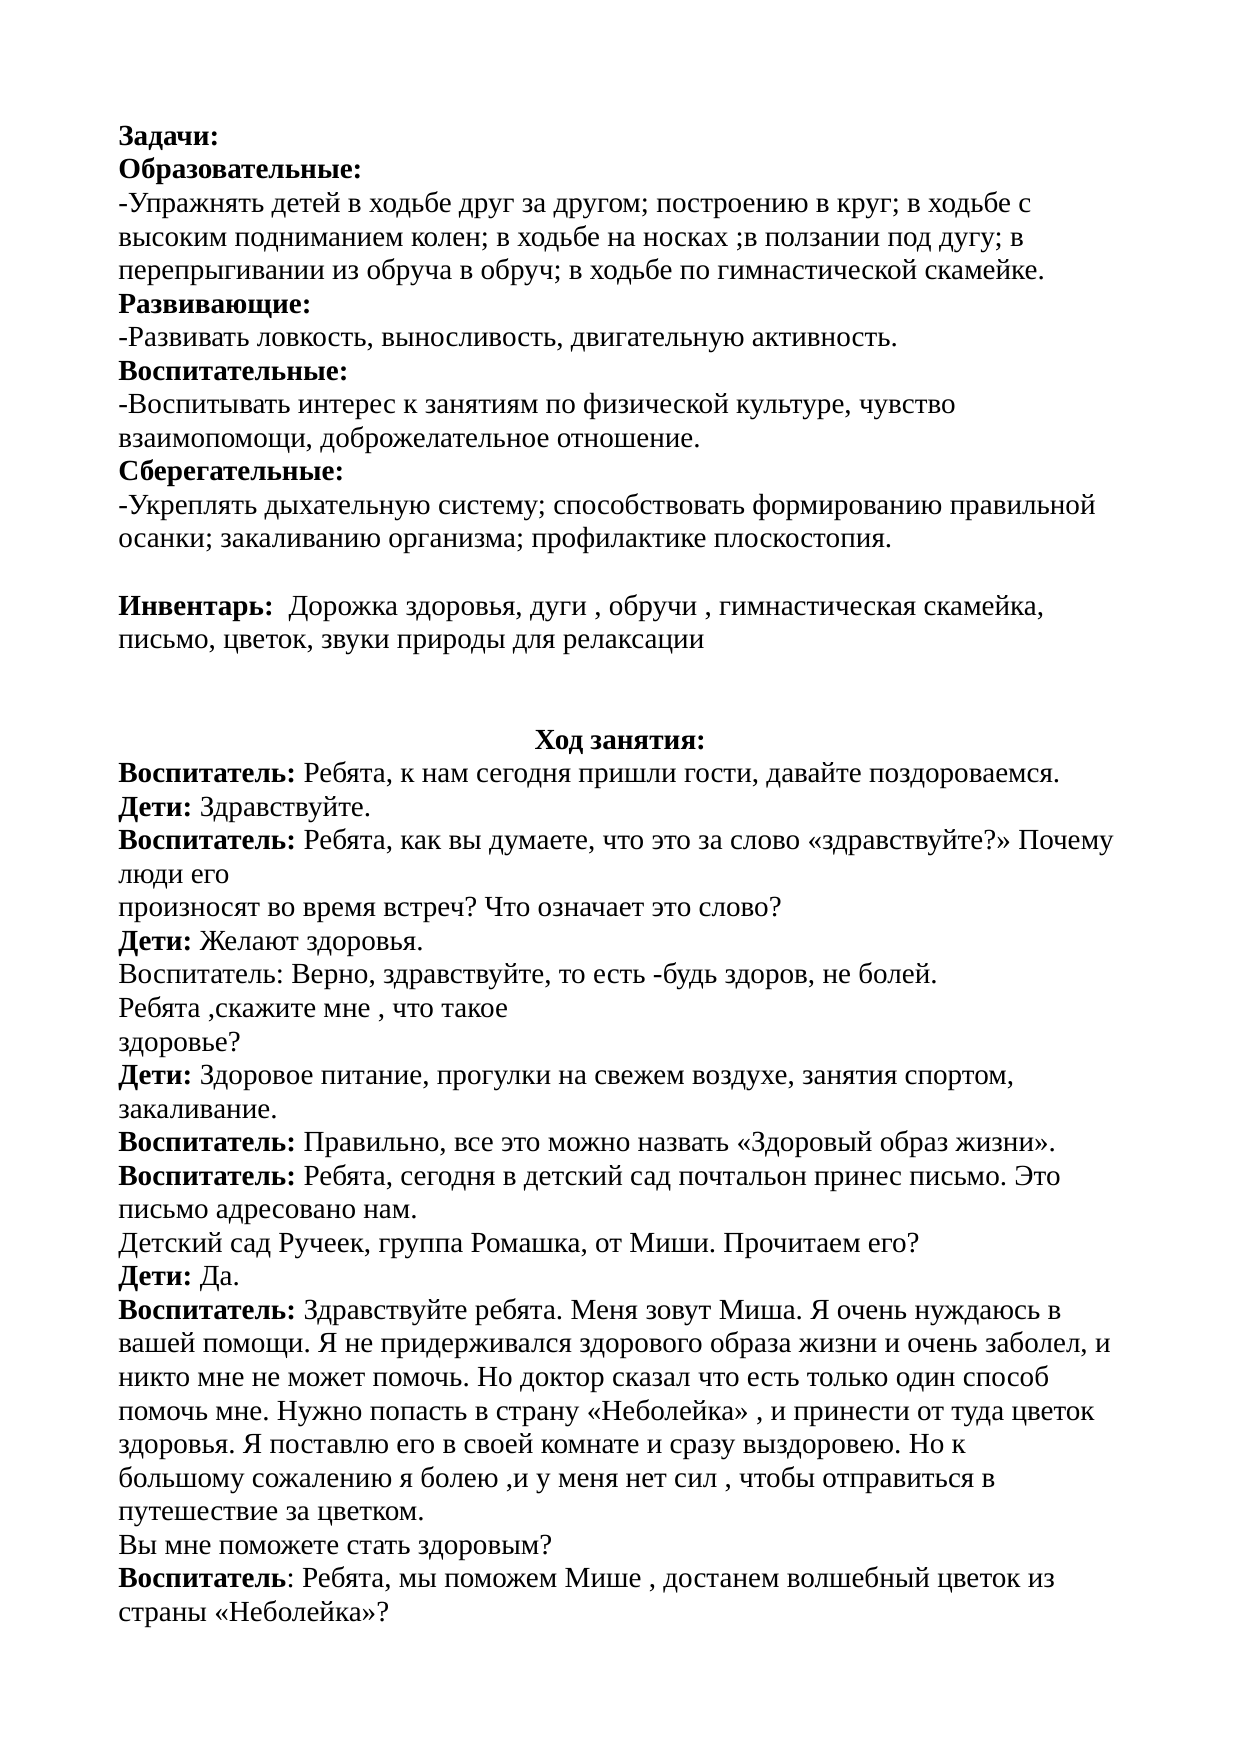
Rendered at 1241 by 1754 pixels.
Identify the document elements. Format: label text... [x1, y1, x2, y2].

text Воспитатель: Ребята, мы поможем Мише , достанем волшебный цветок из страны «Неболейка»? [118, 1560, 1122, 1627]
text Ход занятия: [118, 722, 1122, 755]
text Сберегательные: [118, 453, 1122, 487]
text Воспитатель: Правильно, все это можно назвать «Здоровый образ жизни». [118, 1124, 1122, 1158]
text Детский сад Ручеек, группа Ромашка, от Миши. Прочитаем его? [118, 1225, 1122, 1258]
text Дети: Да. [118, 1258, 1122, 1292]
text -Развивать ловкость, выносливость, двигательную активность. [118, 319, 1122, 353]
text Развивающие: [118, 286, 1122, 319]
text Образовательные: [118, 152, 1122, 185]
text Воспитатель: Ребята, сегодня в детский сад почтальон принес письмо. Это письмо адресовано нам. [118, 1158, 1122, 1225]
text Воспитательные: [118, 353, 1122, 386]
text Задачи: [118, 118, 1122, 152]
text Воспитатель: Верно, здравствуйте, то есть -будь здоров, не болей. Ребята ,скажите мне , что такое [118, 957, 1122, 1024]
text -Упражнять детей в ходьбе друг за другом; построению в круг; в ходьбе с высоким подниманием колен; в ходьбе на носках ;в ползании под дугу; в перепрыгивании из обруча в обруч; в ходьбе по гимнастической скамейке. [118, 185, 1122, 286]
text произносят во время встреч? Что означает это слово? [118, 889, 1122, 923]
text -Воспитывать интерес к занятиям по физической культуре, чувство взаимопомощи, доброжелательное отношение. [118, 386, 1122, 453]
text Дети: Здоровое питание, прогулки на свежем воздухе, занятия спортом, закаливание. [118, 1057, 1122, 1124]
text Дети: Желают здоровья. [118, 923, 1122, 957]
text Дети: Здравствуйте. [118, 789, 1122, 822]
text -Укреплять дыхательную систему; способствовать формированию правильной осанки; закаливанию организма; профилактике плоскостопия. [118, 487, 1122, 554]
text Инвентарь: Дорожка здоровья, дуги , обручи , гимнастическая скамейка, письмо, цветок, звуки природы для релаксации [118, 588, 1122, 655]
text большому сожалению я болею ,и у меня нет сил , чтобы отправиться в путешествие за цветком. [118, 1460, 1122, 1527]
text здоровье? [118, 1024, 1122, 1057]
text Вы мне поможете стать здоровым? [118, 1527, 1122, 1560]
text Воспитатель: Ребята, к нам сегодня пришли гости, давайте поздороваемся. [118, 755, 1122, 789]
text Воспитатель: Ребята, как вы думаете, что это за слово «здравствуйте?» Почему люди его [118, 822, 1122, 889]
text Воспитатель: Здравствуйте ребята. Меня зовут Миша. Я очень нуждаюсь в вашей помощи. Я не придерживался здорового образа жизни и очень заболел, и никто мне не может помочь. Но доктор сказал что есть только один способ помочь мне. Нужно попасть в страну «Неболейка» , и принести от туда цветок здоровья. Я поставлю его в своей комнате и сразу выздоровею. Но к [118, 1292, 1122, 1460]
